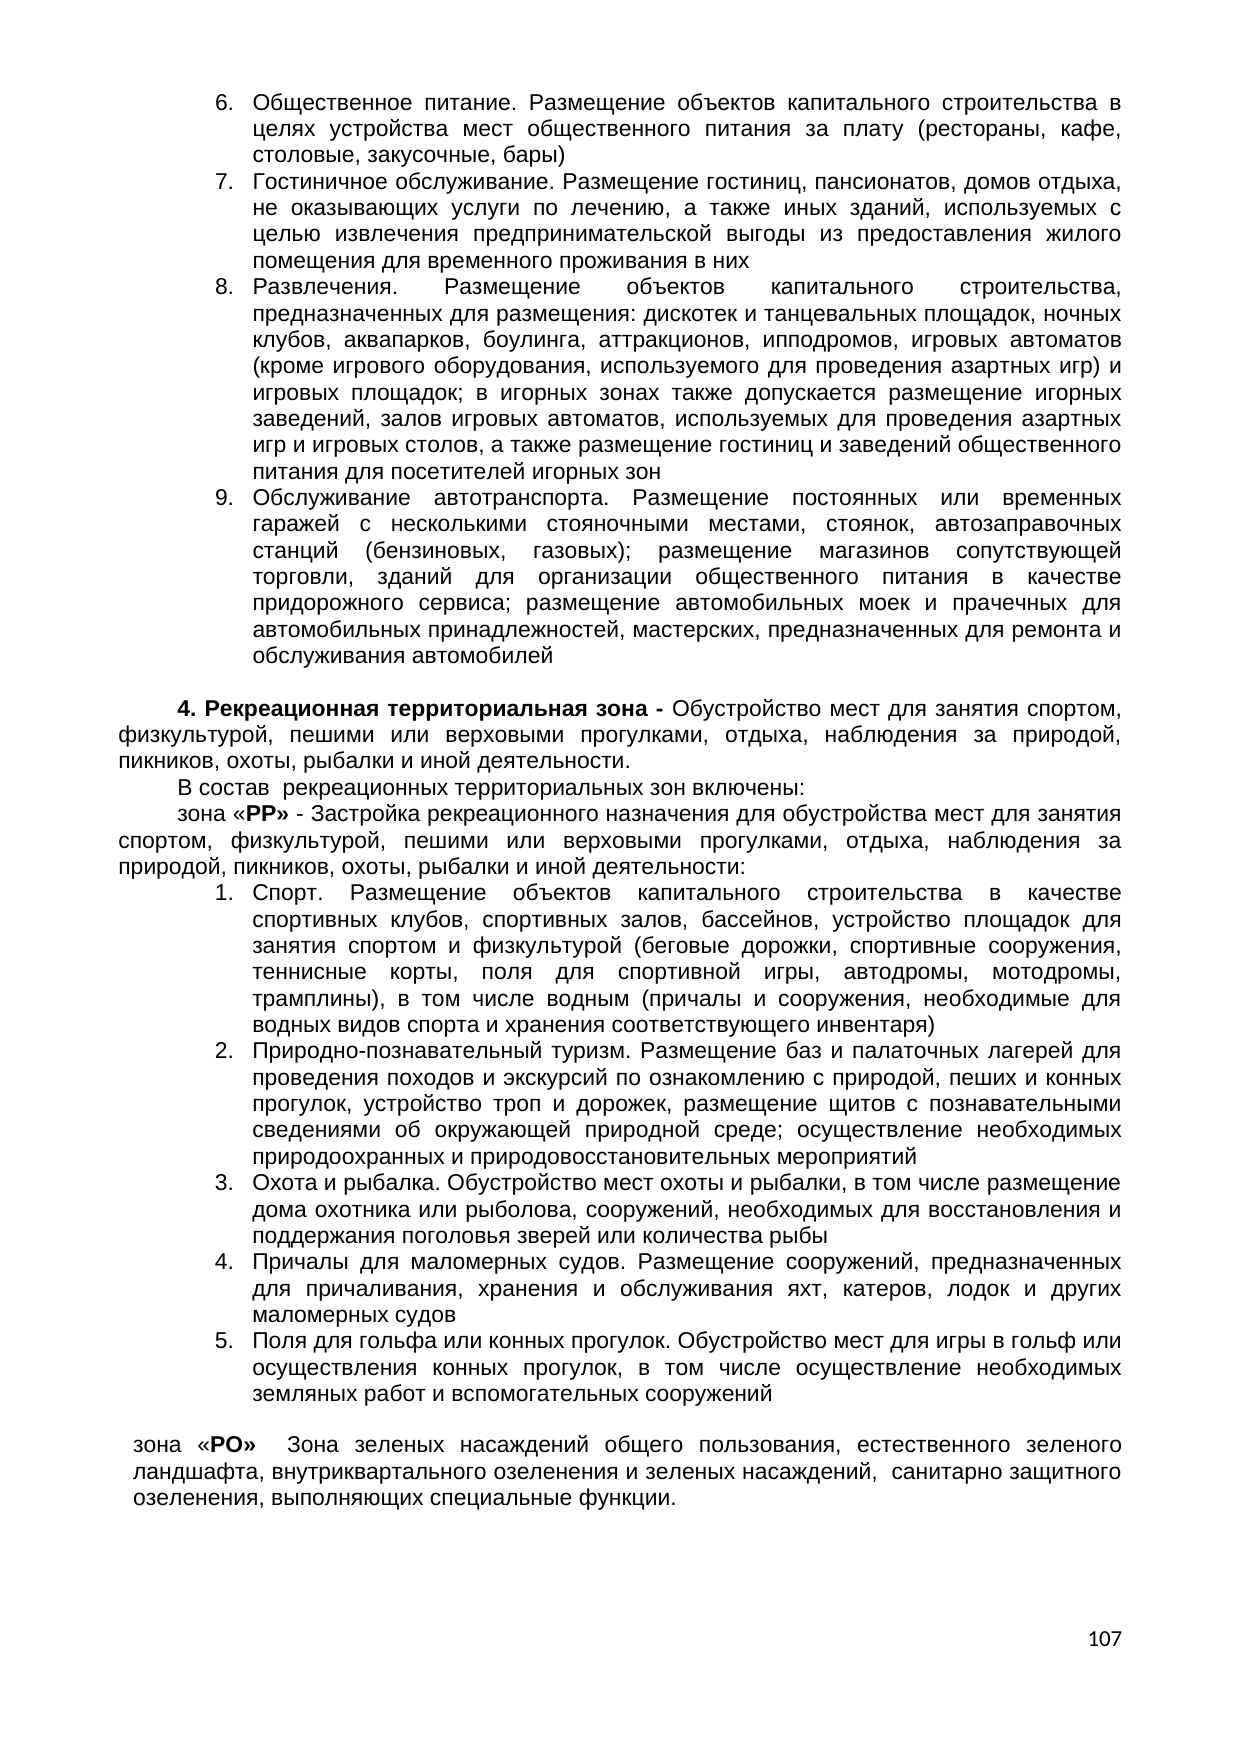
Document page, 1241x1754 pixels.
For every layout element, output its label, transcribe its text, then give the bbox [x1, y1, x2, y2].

list Гостиничное обслуживание. Размещение гостиниц, пансионатов, домов отдыха, не оказывающих услуги по лечению, а также иных зданий, используемых с целью извлечения предпринимательской выгоды из предоставления жилого помещения для временного проживания в них [215, 168, 1122, 273]
list Причалы для маломерных судов. Размещение сооружений, предназначенных для причаливания, хранения и обслуживания яхт, катеров, лодок и других маломерных судов [214, 1248, 1122, 1327]
text зона «РР» - Застройка рекреационного назначения для обустройства мест для занятия спортом, физкультурой, пешими или верховыми прогулками, отдыха, наблюдения за природой, пикников, охоты, рыбалки и иной деятельности: [118, 800, 1122, 879]
list Обслуживание автотранспорта. Размещение постоянных или временных гаражей с несколькими стояночными местами, стоянок, автозаправочных станций (бензиновых, газовых); размещение магазинов сопутствующей торговли, зданий для организации общественного питания в качестве придорожного сервиса; размещение автомобильных моек и прачечных для автомобильных принадлежностей, мастерских, предназначенных для ремонта и обслуживания автомобилей [215, 484, 1122, 668]
list Природно-познавательный туризм. Размещение баз и палаточных лагерей для проведения походов и экскурсий по ознакомлению с природой, пеших и конных прогулок, устройство троп и дорожек, размещение щитов с познавательными сведениями об окружающей природной среде; осуществление необходимых природоохранных и природовосстановительных мероприятий [214, 1037, 1122, 1169]
list Общественное питание. Размещение объектов капитального строительства в целях устройства мест общественного питания за плату (рестораны, кафе, столовые, закусочные, бары) [215, 89, 1122, 168]
text зона «РО» Зона зеленых насаждений общего пользования, естественного зеленого ландшафта, внутриквартального озеленения и зеленых насаждений, санитарно защитного озеленения, выполняющих специальные функции. [133, 1431, 1122, 1510]
list Охота и рыбалка. Обустройство мест охоты и рыбалки, в том числе размещение дома охотника или рыболова, сооружений, необходимых для восстановления и поддержания поголовья зверей или количества рыбы [214, 1169, 1122, 1248]
text В состав рекреационных территориальных зон включены: [118, 774, 1122, 800]
list Поля для гольфа или конных прогулок. Обустройство мест для игры в гольф или осуществления конных прогулок, в том числе осуществление необходимых земляных работ и вспомогательных сооружений [214, 1327, 1122, 1406]
list Развлечения. Размещение объектов капитального строительства, предназначенных для размещения: дискотек и танцевальных площадок, ночных клубов, аквапарков, боулинга, аттракционов, ипподромов, игровых автоматов (кроме игрового оборудования, используемого для проведения азартных игр) и игровых площадок; в игорных зонах также допускается размещение игорных заведений, залов игровых автоматов, используемых для проведения азартных игр и игровых столов, а также размещение гостиниц и заведений общественного питания для посетителей игорных зон [215, 273, 1122, 484]
text 4. Рекреационная территориальная зона - Обустройство мест для занятия спортом, физкультурой, пешими или верховыми прогулками, отдыха, наблюдения за природой, пикников, охоты, рыбалки и иной деятельности. [118, 695, 1122, 774]
list Спорт. Размещение объектов капитального строительства в качестве спортивных клубов, спортивных залов, бассейнов, устройство площадок для занятия спортом и физкультурой (беговые дорожки, спортивные сооружения, теннисные корты, поля для спортивной игры, автодромы, мотодромы, трамплины), в том числе водным (причалы и сооружения, необходимые для водных видов спорта и хранения соответствующего инвентаря) [214, 879, 1122, 1037]
